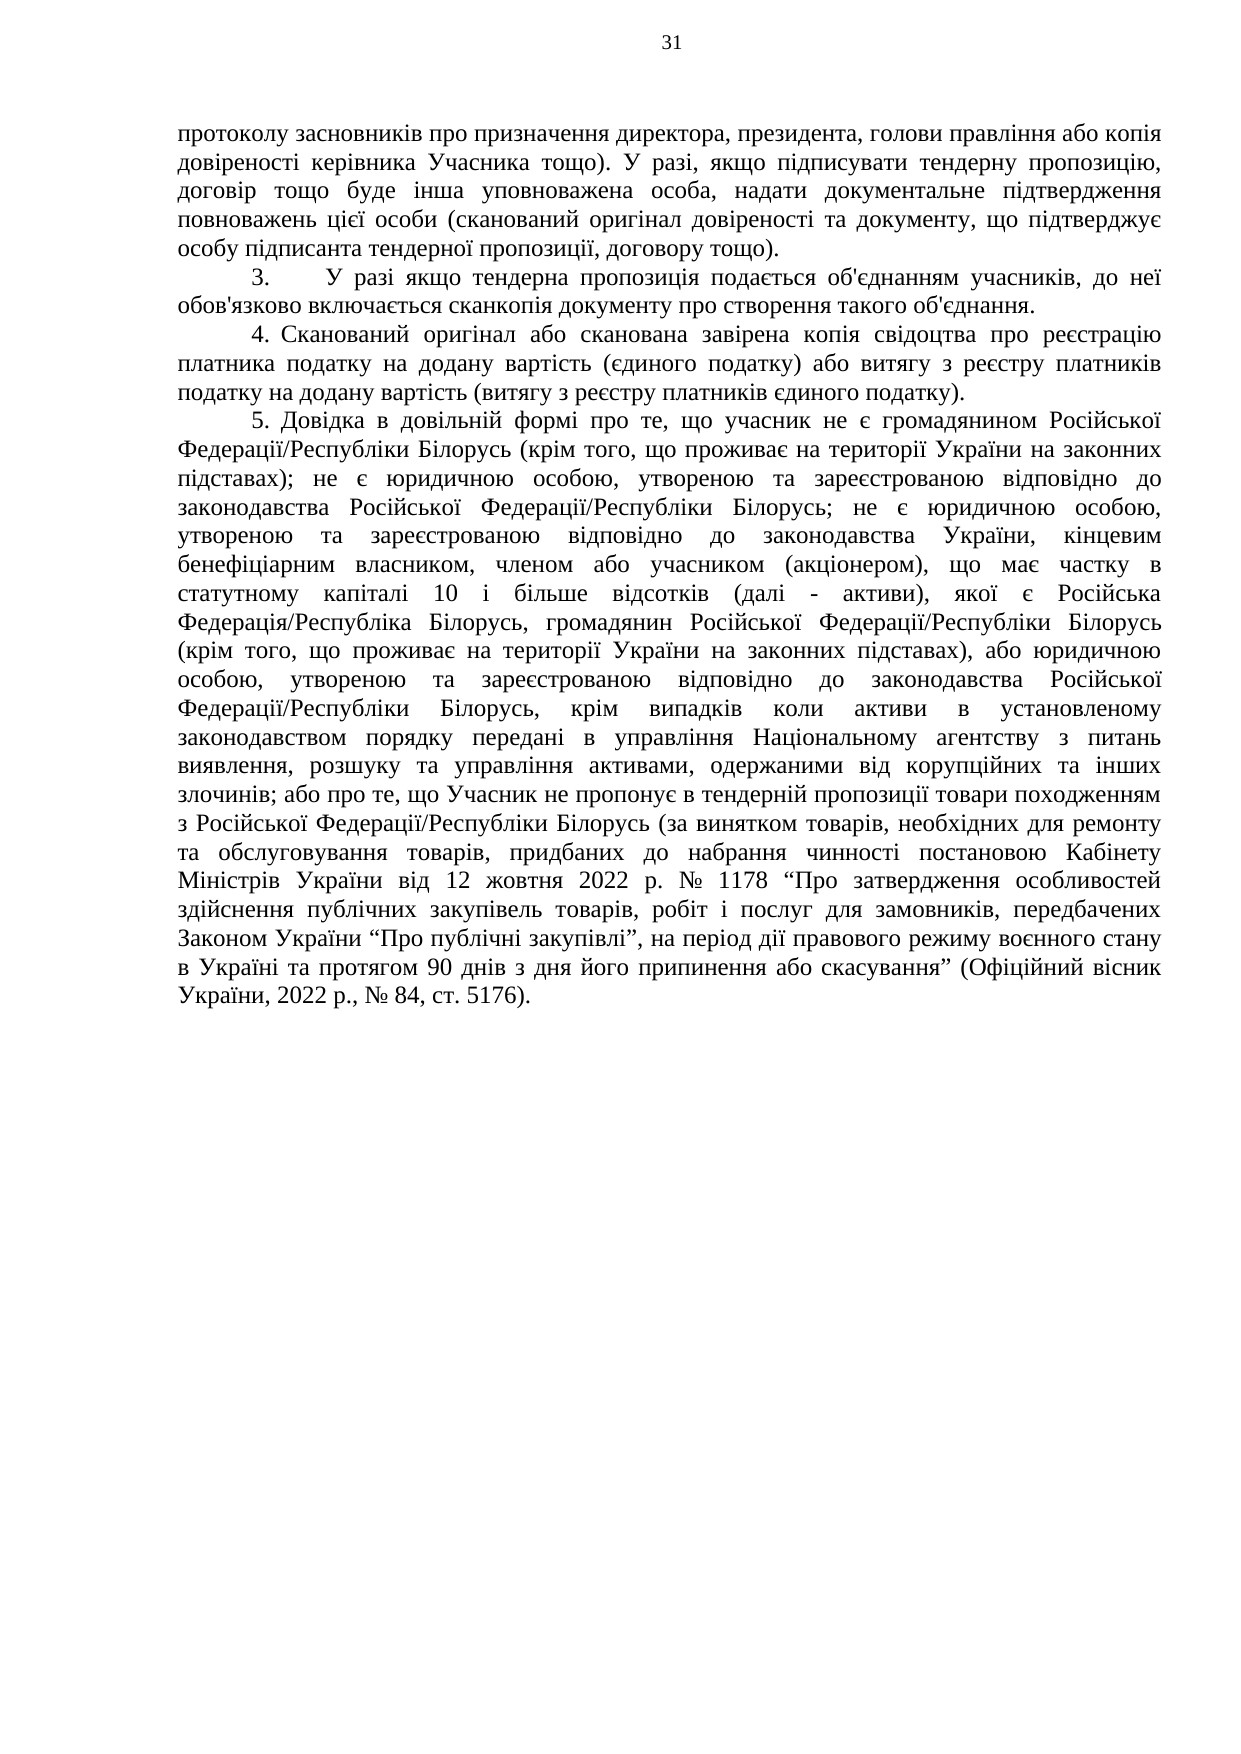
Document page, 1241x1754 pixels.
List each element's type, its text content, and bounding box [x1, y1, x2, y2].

list Довідка в довільній формі про те, що учасник не є громадянином Російської Федерації/Республіки Білорусь (крім того, що проживає на території України на законних підставах); не є юридичною особою, утвореною та зареєстрованою відповідно до законодавства Російської Федерації/Республіки Білорусь; не є юридичною особою, утвореною та зареєстрованою відповідно до законодавства України, кінцевим бенефіціарним власником, членом або учасником (акціонером), що має частку в статутному капіталі 10 і більше відсотків (далі - активи), якої є Російська Федерація/Республіка Білорусь, громадянин Російської Федерації/Республіки Білорусь (крім того, що проживає на території України на законних підставах), або юридичною особою, утвореною та зареєстрованою відповідно до законодавства Російської Федерації/Республіки Білорусь, крім випадків коли активи в установленому законодавством порядку передані в управління Національному агентству з питань виявлення, розшуку та управління активами, одержаними від корупційних та інших злочинів; або про те, що Учасник не пропонує в тендерній пропозиції товари походженням з Російської Федерації/Республіки Білорусь (за винятком товарів, необхідних для ремонту та обслуговування товарів, придбаних до набрання чинності постановою Кабінету Міністрів України від 12 жовтня 2022 р. № 1178 “Про затвердження особливостей здійснення публічних закупівель товарів, робіт і послуг для замовників, передбачених Законом України “Про публічні закупівлі”, на період дії правового режиму воєнного стану в Україні та протягом 90 днів з дня його припинення або скасування” (Офіційний вісник України, 2022 р., № 84, ст. 5176). [177, 406, 1162, 1009]
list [177, 118, 1162, 262]
list Сканований оригінал або сканована завірена копія свідоцтва про реєстрацію платника податку на додану вартість (єдиного податку) або витягу з реєстру платників податку на додану вартість (витягу з реєстру платників єдиного податку). [177, 319, 1162, 406]
list У разі якщо тендерна пропозиція подається об'єднанням учасників, до неї обов'язково включається сканкопія документу про створення такого об'єднання. [177, 262, 1162, 319]
